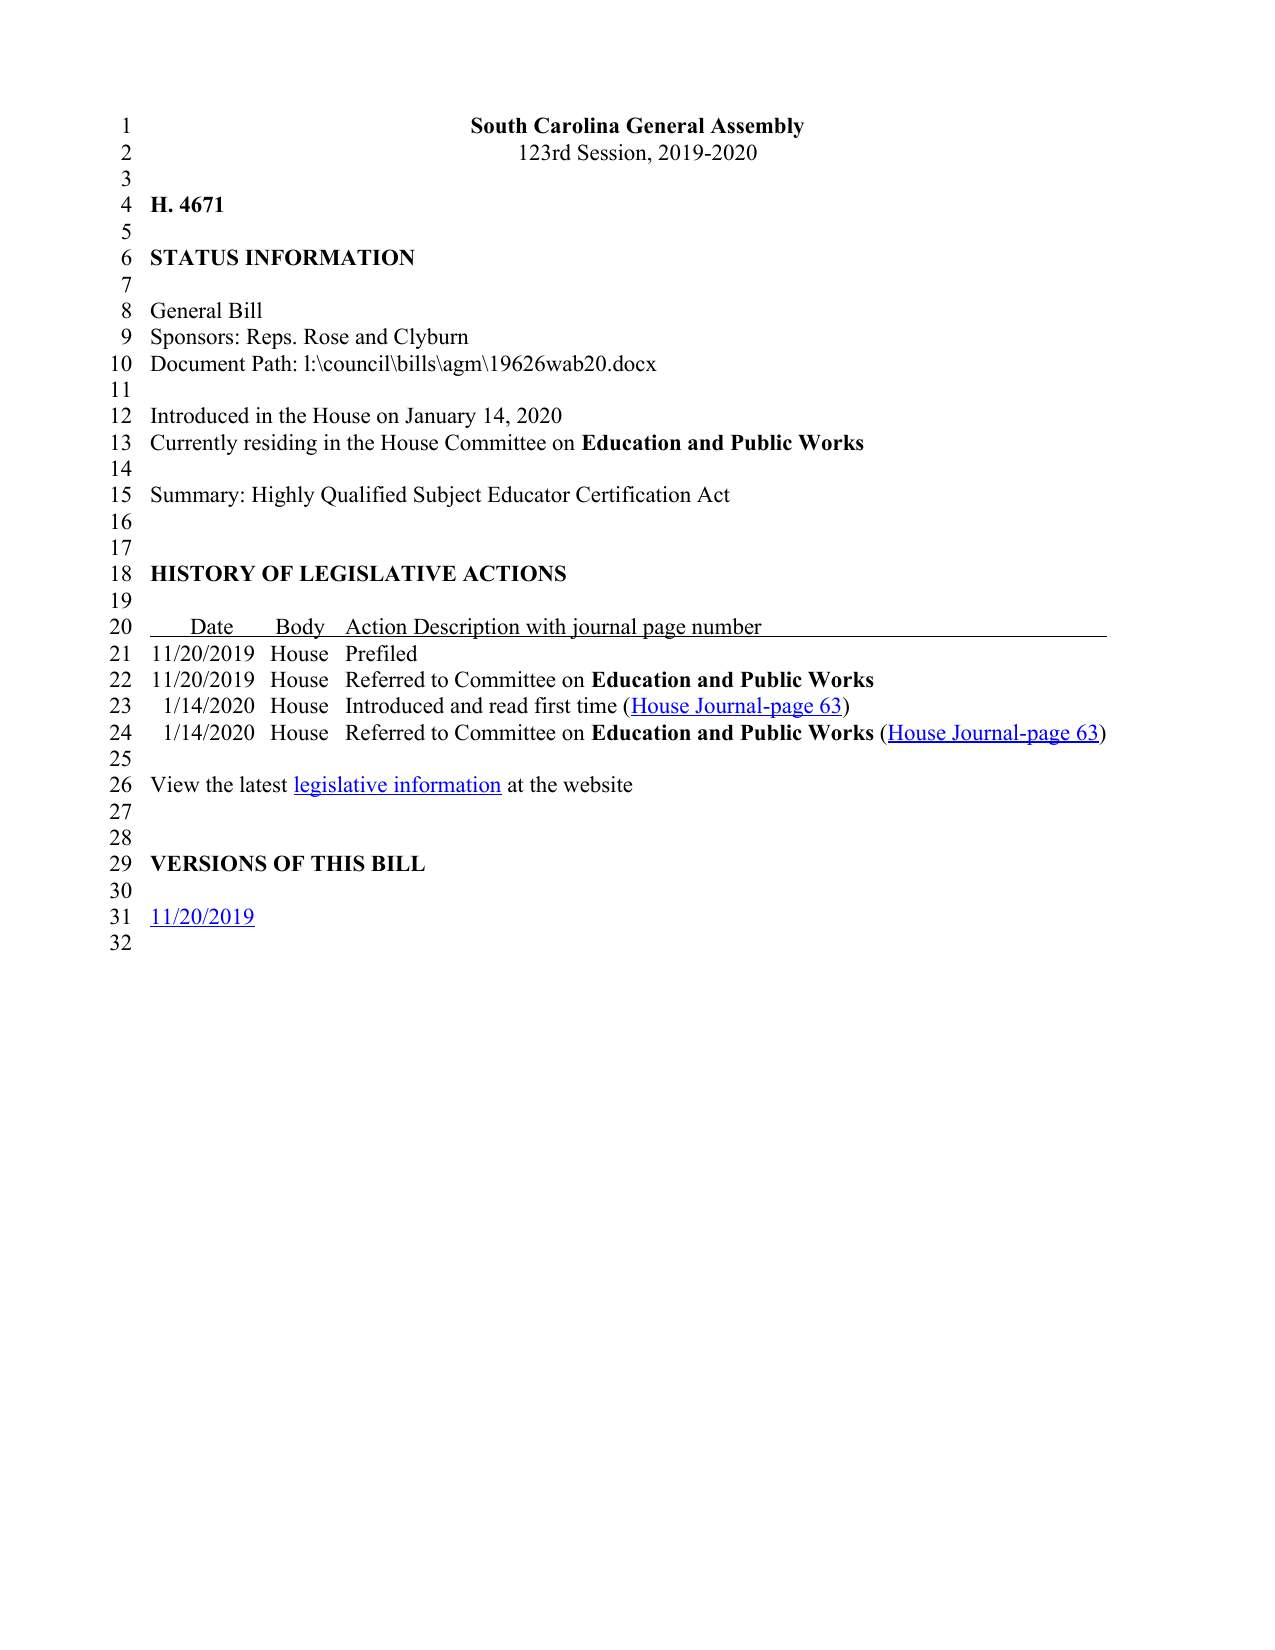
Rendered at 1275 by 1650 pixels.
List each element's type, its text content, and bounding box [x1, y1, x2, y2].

text Sponsors: Reps. Rose and Clyburn [150, 323, 1125, 350]
text General Bill [150, 297, 1125, 323]
text Summary: Highly Qualified Subject Educator Certification Act [150, 481, 1125, 508]
text Date Body Action Description with journal page number [150, 613, 1125, 639]
text View the latest legislative information at the website [150, 771, 1125, 798]
text 11/20/2019 [150, 903, 1125, 929]
text H. 4671 [150, 192, 1125, 218]
text Currently residing in the House Committee on Education and Public Works [150, 429, 1125, 455]
text 1/14/2020 House Introduced and read first time (House Journal-page 63) [150, 692, 1125, 719]
text 11/20/2019 House Referred to Committee on Education and Public Works [150, 666, 1125, 692]
text 1/14/2020 House Referred to Committee on Education and Public Works (House Journal-page 63) [150, 719, 1125, 745]
text VERSIONS OF THIS BILL [150, 850, 1125, 877]
text Introduced in the House on January 14, 2020 [150, 402, 1125, 429]
text Document Path: l:\council\bills\agm\19626wab20.docx [150, 350, 1125, 376]
text STATUS INFORMATION [150, 244, 1125, 271]
text 11/20/2019 House Prefiled [150, 639, 1125, 666]
text HISTORY OF LEGISLATIVE ACTIONS [150, 561, 1125, 587]
text South Carolina General Assembly [150, 112, 1125, 139]
text 123rd Session, 2019-2020 [150, 139, 1125, 165]
